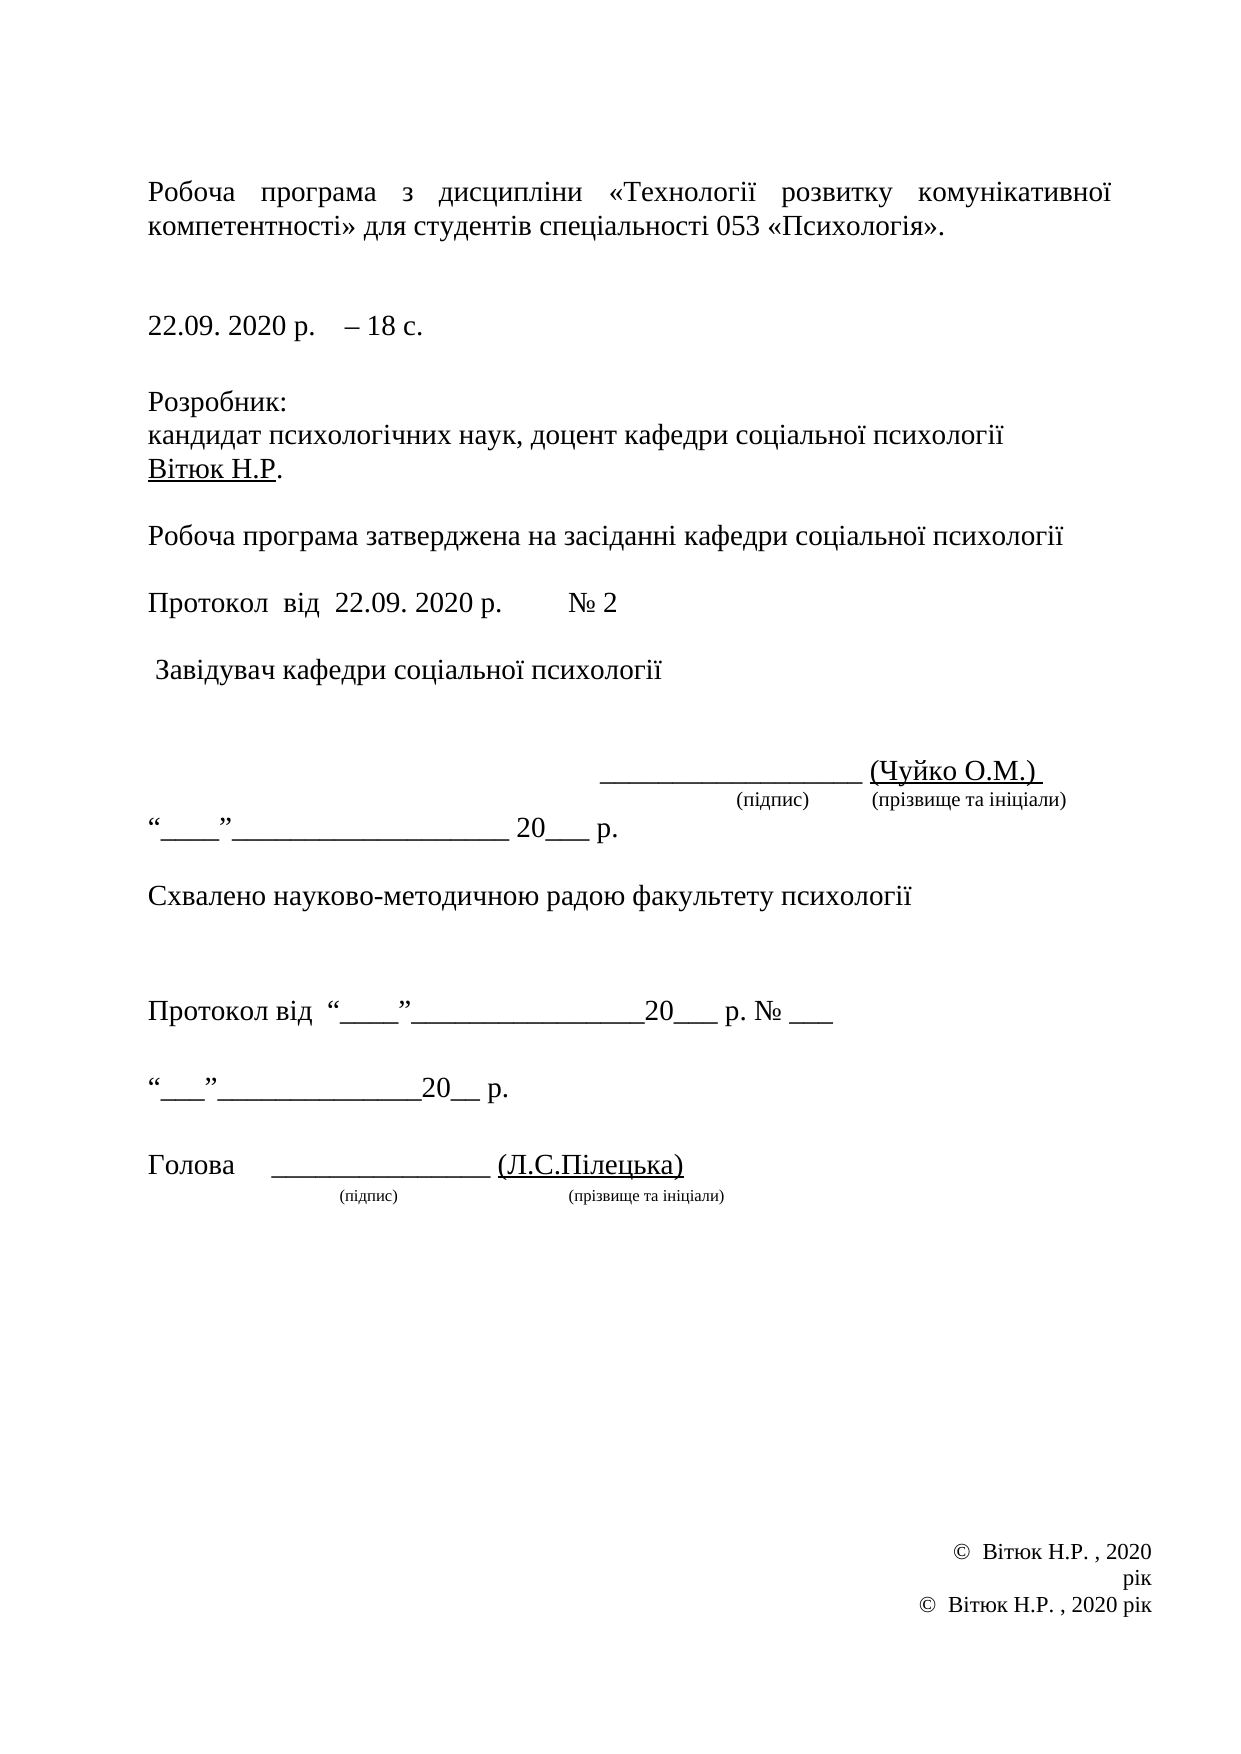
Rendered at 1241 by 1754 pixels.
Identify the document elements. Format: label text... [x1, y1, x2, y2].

text “___”______________20__ р. [148, 1070, 1152, 1104]
text Розробник: [148, 384, 1152, 417]
text Голова _______________ (Л.С.Пілецька) [148, 1147, 1152, 1181]
text Завідувач кафедри соціальної психології [148, 652, 1152, 686]
text Робоча програма затверджена на засіданні кафедри соціальної психології [148, 518, 1152, 552]
text 22.09. 2020 р. – 18 с. [148, 308, 1152, 342]
text кандидат психологічних наук, доцент кафедри соціальної психології [148, 417, 1152, 451]
text (підпис) (прізвище та ініціали) [148, 1186, 1152, 1205]
text Вітюк Н.Р. , 2020 рік [848, 1591, 1152, 1617]
text __________________ (Чуйко О.М.) [148, 753, 1152, 786]
text Протокол від “____”________________20___ р. № ___ [148, 993, 1152, 1027]
text (підпис) (прізвище та ініціали) [148, 786, 1152, 811]
text Протокол від 22.09. 2020 р. № 2 [148, 585, 1152, 619]
text Робоча програма з дисципліни «Технології розвитку комунікативної компетентності» для студентів спеціальності 053 «Психологія». [148, 174, 1111, 241]
text Вітюк Н.Р. [148, 451, 1152, 484]
text Вітюк Н.Р. , 2020 рік [848, 1538, 1152, 1591]
text Схвалено науково-методичною радою факультету психології [148, 878, 1152, 911]
text “____”___________________ 20___ р. [148, 811, 1152, 844]
